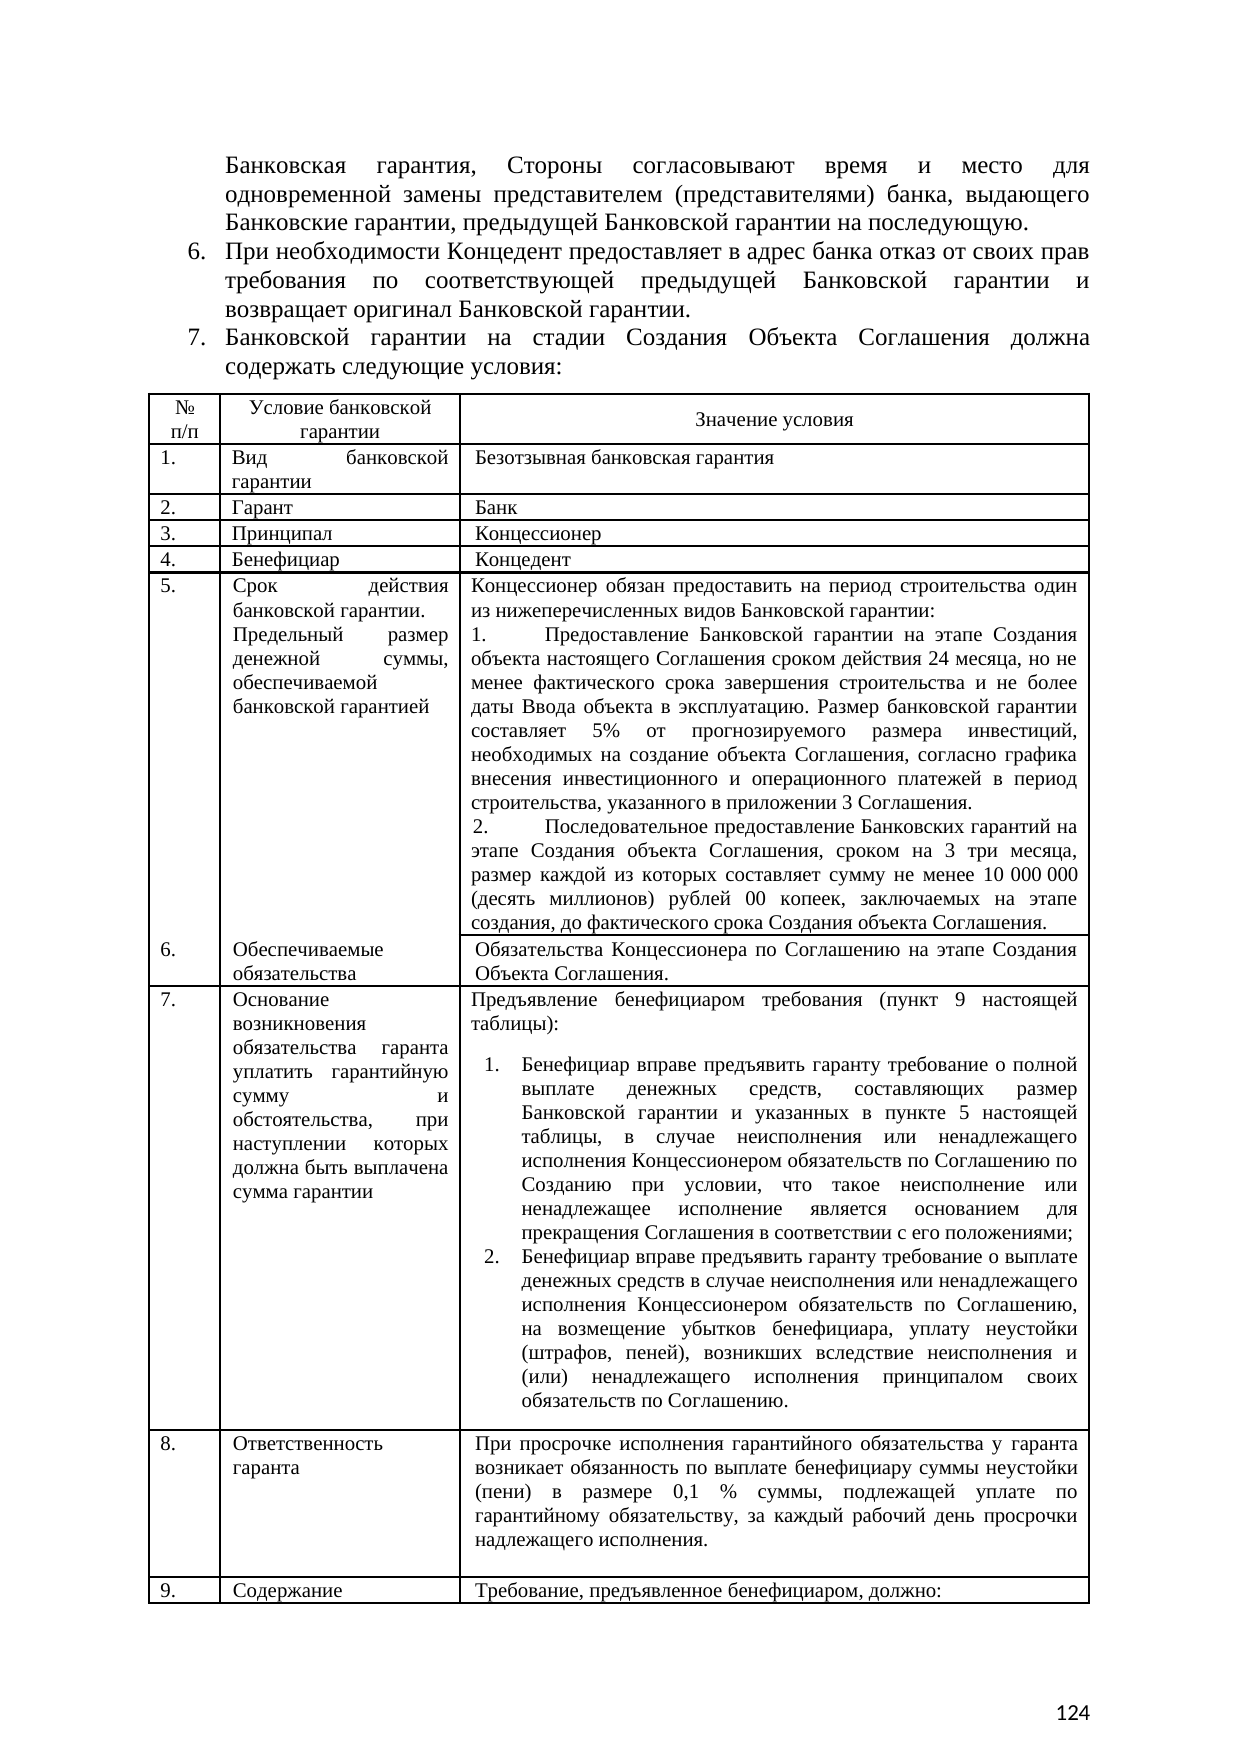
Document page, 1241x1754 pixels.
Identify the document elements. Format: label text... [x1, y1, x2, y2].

table_cell Основание возникновения обязательства гаранта уплатить гарантийную сумму и обстоятельства, при наступлении которых должна быть выплачена сумма гарантии [221, 987, 459, 1429]
table_cell 6. [150, 934, 219, 984]
table_cell Банк [461, 495, 1088, 519]
table_cell Ответственность гаранта [221, 1431, 459, 1576]
table_cell 8. [150, 1431, 219, 1576]
table_cell 5. [150, 574, 219, 934]
table_cell 3. [150, 521, 219, 545]
table_cell Срок действия банковской гарантии. Предельный размер денежной суммы, обеспечиваемой банковской гарантией [221, 574, 459, 934]
table_header Значение условия [461, 395, 1088, 443]
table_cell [221, 1578, 459, 1602]
table_cell 9. [150, 1578, 219, 1602]
table_cell Принципал [221, 521, 459, 545]
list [187, 150, 1090, 236]
table_header Условие банковской гарантии [221, 395, 459, 443]
table_header № п/п [150, 395, 219, 443]
table_cell Обязательства Концессионера по Соглашению на этапе Создания Объекта Соглашения. [461, 936, 1088, 984]
list При необходимости Концедент предоставляет в адрес банка отказ от своих прав требования по соответствующей предыдущей Банковской гарантии и возвращает оригинал Банковской гарантии. [187, 236, 1090, 322]
table_cell Вид банковской гарантии [221, 445, 459, 493]
table_cell 7. [150, 987, 219, 1429]
table_cell При просрочке исполнения гарантийного обязательства у гаранта возникает обязанность по выплате бенефициару суммы неустойки (пени) в размере 0,1 % суммы, подлежащей уплате по гарантийному обязательству, за каждый рабочий день просрочки надлежащего исполнения. [461, 1431, 1088, 1576]
table_cell Концессионер [461, 521, 1088, 545]
table_cell Бенефициар [221, 547, 459, 571]
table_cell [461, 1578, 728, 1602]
table_cell Концессионер обязан предоставить на период строительства один из нижеперечисленных видов Банковской гарантии: Предоставление Банковской гарантии на этапе Создания объекта настоящего Соглашения сроком действия 24 месяца, но не менее фактического срока завершения строительства и не более даты Ввода объекта в эксплуатацию. Размер банковской гарантии составляет 5% от прогнозируемого размера инвестиций, необходимых на создание объекта Соглашения, согласно графика внесения инвестиционного и операционного платежей в период строительства, указанного в приложении 3 Соглашения. Последовательное предоставление Банковских гарантий на этапе Создания объекта Соглашения, сроком на 3 три месяца, размер каждой из которых составляет сумму не менее 10 000 000 (десять миллионов) рублей 00 копеек, заключаемых на этапе создания, до фактического срока Создания объекта Соглашения. [461, 574, 1088, 934]
table_cell Безотзывная банковская гарантия [461, 445, 1088, 493]
table_cell 4. [150, 547, 219, 571]
table_cell 2. [150, 495, 219, 519]
table_cell Предъявление бенефициаром требования (пункт 9 настоящей таблицы): Бенефициар вправе предъявить гаранту требование о полной выплате денежных средств, составляющих размер Банковской гарантии и указанных в пункте 5 настоящей таблицы, в случае неисполнения или ненадлежащего исполнения Концессионером обязательств по Соглашению по Созданию при условии, что такое неисполнение или ненадлежащее исполнение является основанием для прекращения Соглашения в соответствии с его положениями; Бенефициар вправе предъявить гаранту требование о выплате денежных средств в случае неисполнения или ненадлежащего исполнения Концессионером обязательств по Соглашению, на возмещение убытков бенефициара, уплату неустойки (штрафов, пеней), возникших вследствие неисполнения и (или) ненадлежащего исполнения принципалом своих обязательств по Соглашению. [461, 987, 1088, 1429]
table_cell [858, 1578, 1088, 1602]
table_cell Обеспечиваемые обязательства [221, 934, 459, 984]
table_cell Гарант [221, 495, 459, 519]
list Банковской гарантии на стадии Создания Объекта Соглашения должна содержать следующие условия: [187, 322, 1090, 380]
table_cell Концедент [461, 547, 1088, 571]
table_cell 1. [150, 445, 219, 493]
